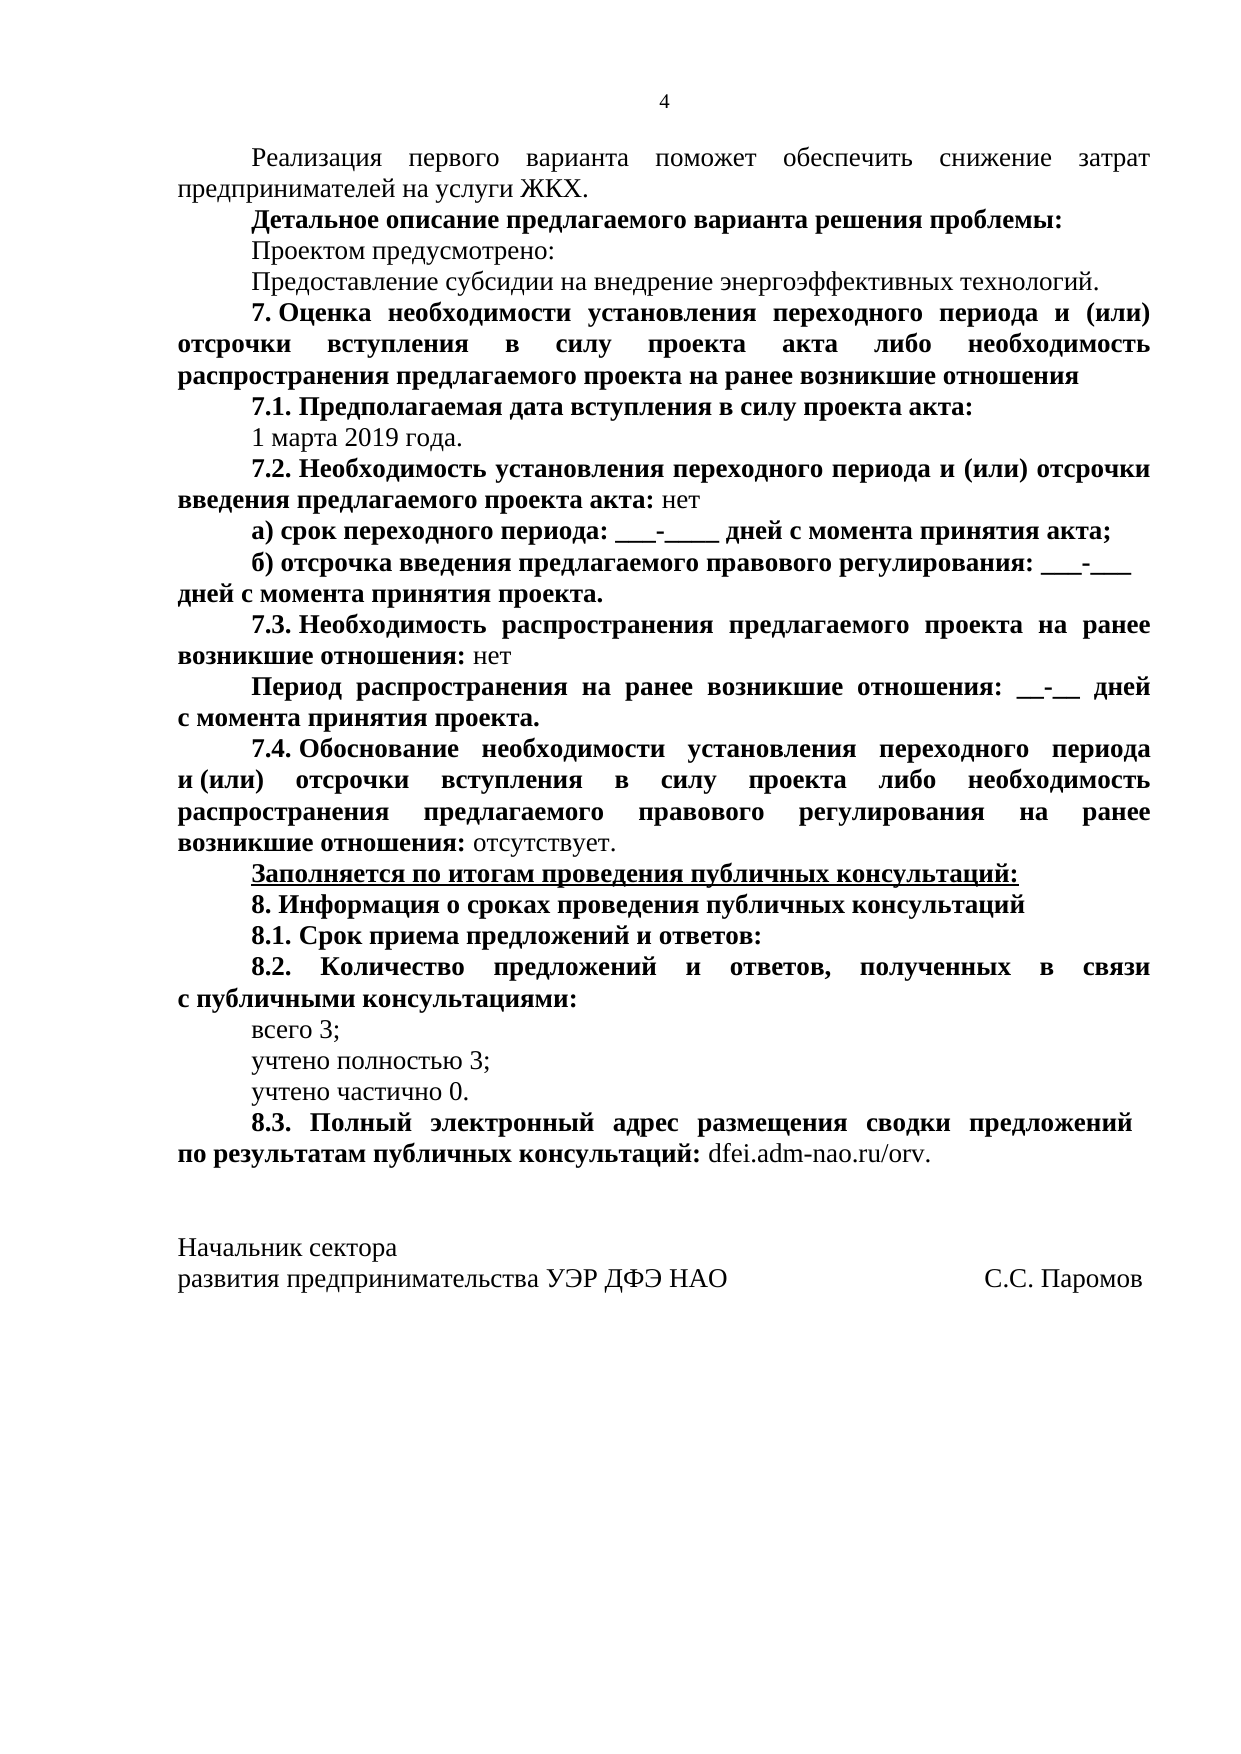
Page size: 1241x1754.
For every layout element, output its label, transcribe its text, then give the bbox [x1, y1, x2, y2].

text 8.3. Полный электронный адрес размещения сводки предложений по результатам публичных консультаций: dfei.adm-nao.ru/orv. [177, 1106, 1152, 1168]
text Заполняется по итогам проведения публичных консультаций: [177, 857, 1152, 888]
text дней с момента принятия проекта. [177, 577, 1152, 608]
text Предоставление субсидии на внедрение энергоэффективных технологий. [177, 265, 1152, 296]
text всего 3; [177, 1013, 1152, 1044]
text б) отсрочка введения предлагаемого правового регулирования: ___-___ [177, 546, 1152, 577]
text 8.1. Срок приема предложений и ответов: [177, 919, 1152, 951]
text 8. Информация о сроках проведения публичных консультаций [177, 888, 1152, 919]
text 7.2. Необходимость установления переходного периода и (или) отсрочки введения предлагаемого проекта акта: нет [177, 452, 1152, 514]
text 7.4. Обоснование необходимости установления переходного периода и (или) отсрочки вступления в силу проекта либо необходимость распространения предлагаемого правового регулирования на ранее возникшие отношения: отсутствует. [177, 732, 1152, 857]
text 1 марта 2019 года. [177, 421, 1152, 452]
text Начальник сектора [177, 1231, 1152, 1262]
text 7.3. Необходимость распространения предлагаемого проекта на ранее возникшие отношения: нет [177, 608, 1152, 670]
text 7.1. Предполагаемая дата вступления в силу проекта акта: [177, 390, 1152, 421]
text а) срок переходного периода: ___-____ дней с момента принятия акта; [177, 514, 1152, 546]
text Период распространения на ранее возникшие отношения: __-__ дней с момента принятия проекта. [177, 670, 1152, 732]
text Проектом предусмотрено: [177, 234, 1152, 265]
list Реализация первого варианта поможет обеспечить снижение затрат предпринимателей на услуги ЖКХ. [177, 141, 1152, 203]
text учтено полностью 3; [177, 1044, 1152, 1075]
text 8.2. Количество предложений и ответов, полученных в связи с публичными консультациями: [177, 951, 1152, 1013]
text развития предпринимательства УЭР ДФЭ НАО С.С. Паромов [177, 1262, 1152, 1293]
text 7. Оценка необходимости установления переходного периода и (или) отсрочки вступления в силу проекта акта либо необходимость распространения предлагаемого проекта на ранее возникшие отношения [177, 296, 1152, 390]
text учтено частично 0. [177, 1075, 1152, 1106]
text Детальное описание предлагаемого варианта решения проблемы: [177, 203, 1152, 234]
